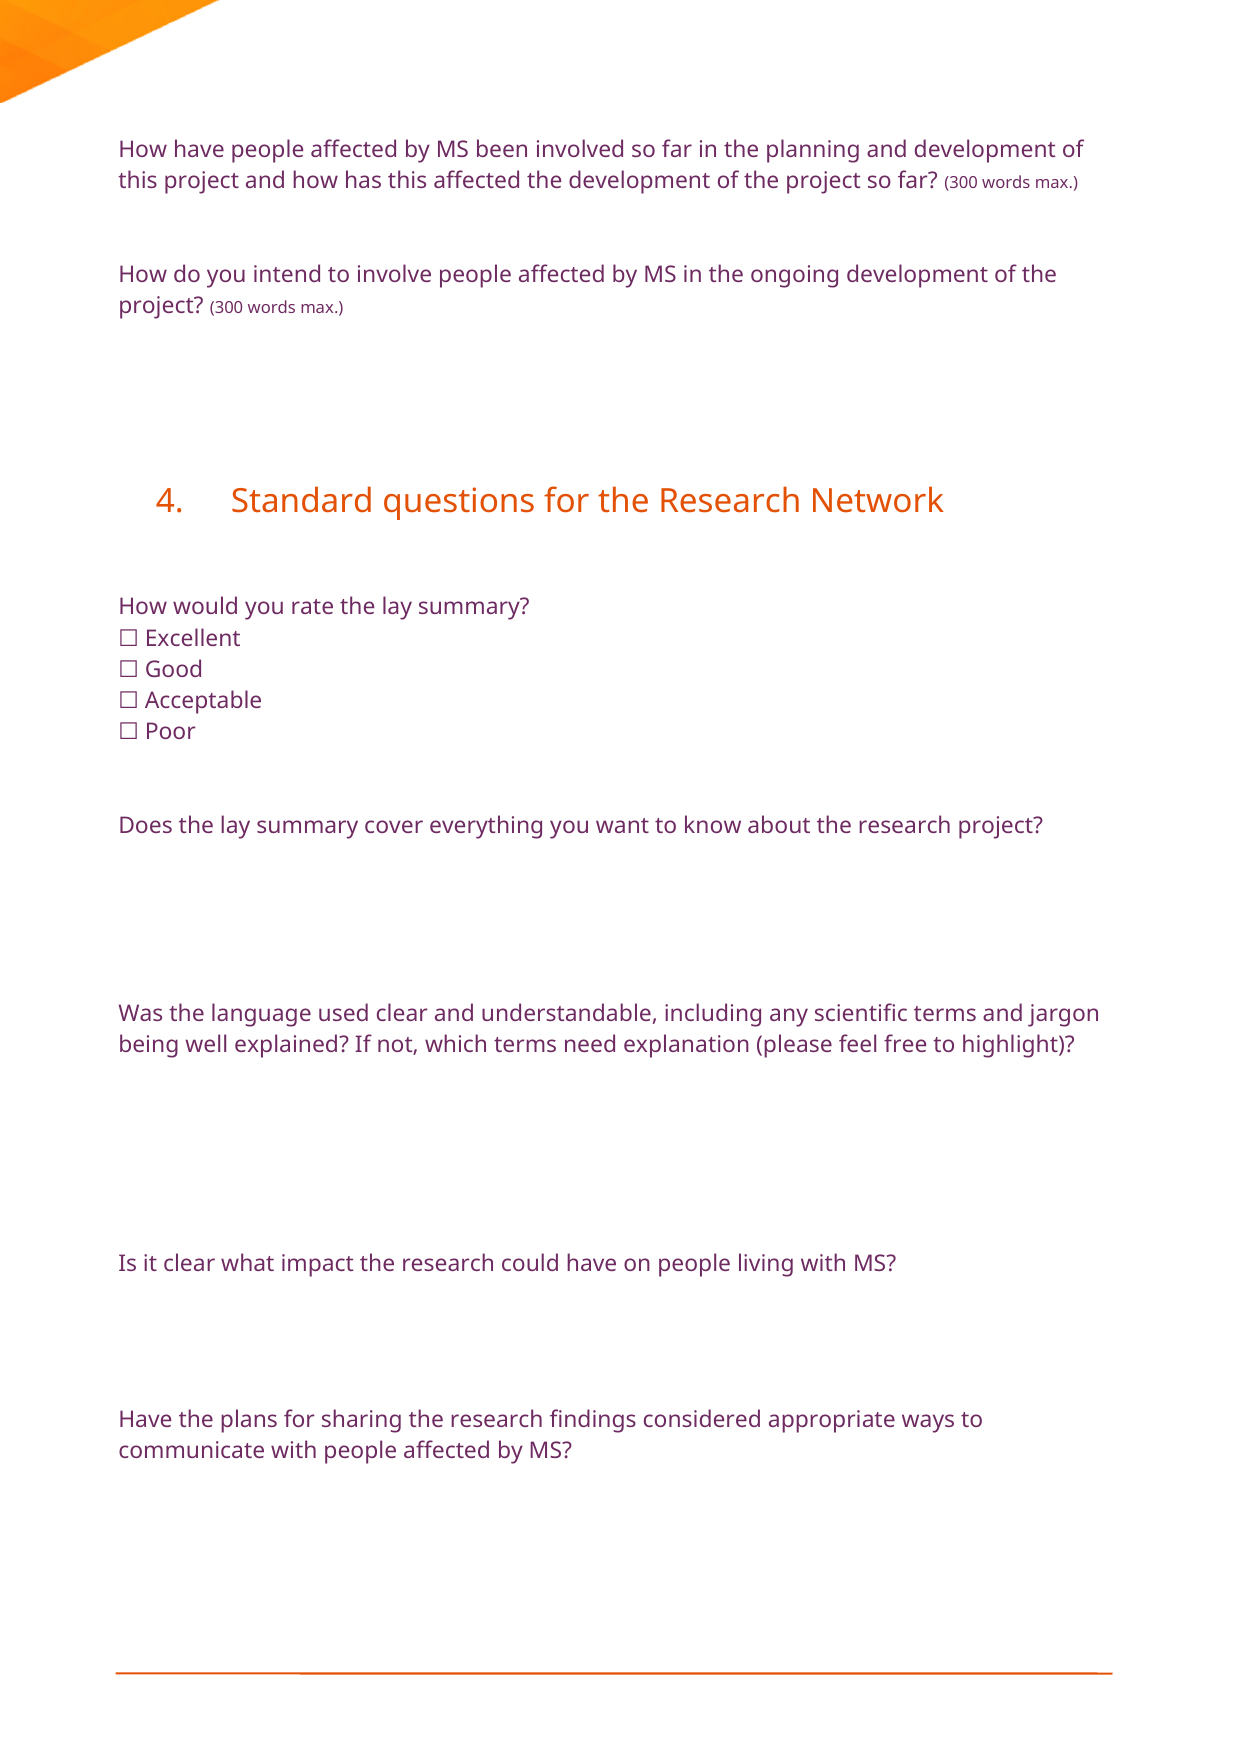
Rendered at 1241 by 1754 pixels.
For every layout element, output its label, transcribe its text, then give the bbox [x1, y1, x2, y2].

text How have people affected by MS been involved so far in the planning and development of this project and how has this affected the development of the project so far? (300 words max.) [118, 133, 1122, 195]
text Have the plans for sharing the research findings considered appropriate ways to communicate with people affected by MS? [118, 1403, 1122, 1465]
text How would you rate the lay summary? [118, 590, 1122, 621]
text ☐ Poor [118, 715, 1122, 746]
text ☐ Acceptable [118, 684, 1122, 715]
text Is it clear what impact the research could have on people living with MS? [118, 1246, 1122, 1278]
text How do you intend to involve people affected by MS in the ongoing development of the project? (300 words max.) [118, 258, 1122, 320]
list Standard questions for the Research Network [156, 477, 1122, 522]
text Was the language used clear and understandable, including any scientific terms and jargon being well explained? If not, which terms need explanation (please feel free to highlight)? [118, 996, 1122, 1059]
text ☐ Excellent [118, 621, 1122, 653]
text ☐ Good [118, 653, 1122, 684]
text Does the lay summary cover everything you want to know about the research project? [118, 809, 1122, 840]
picture [0, 0, 227, 103]
